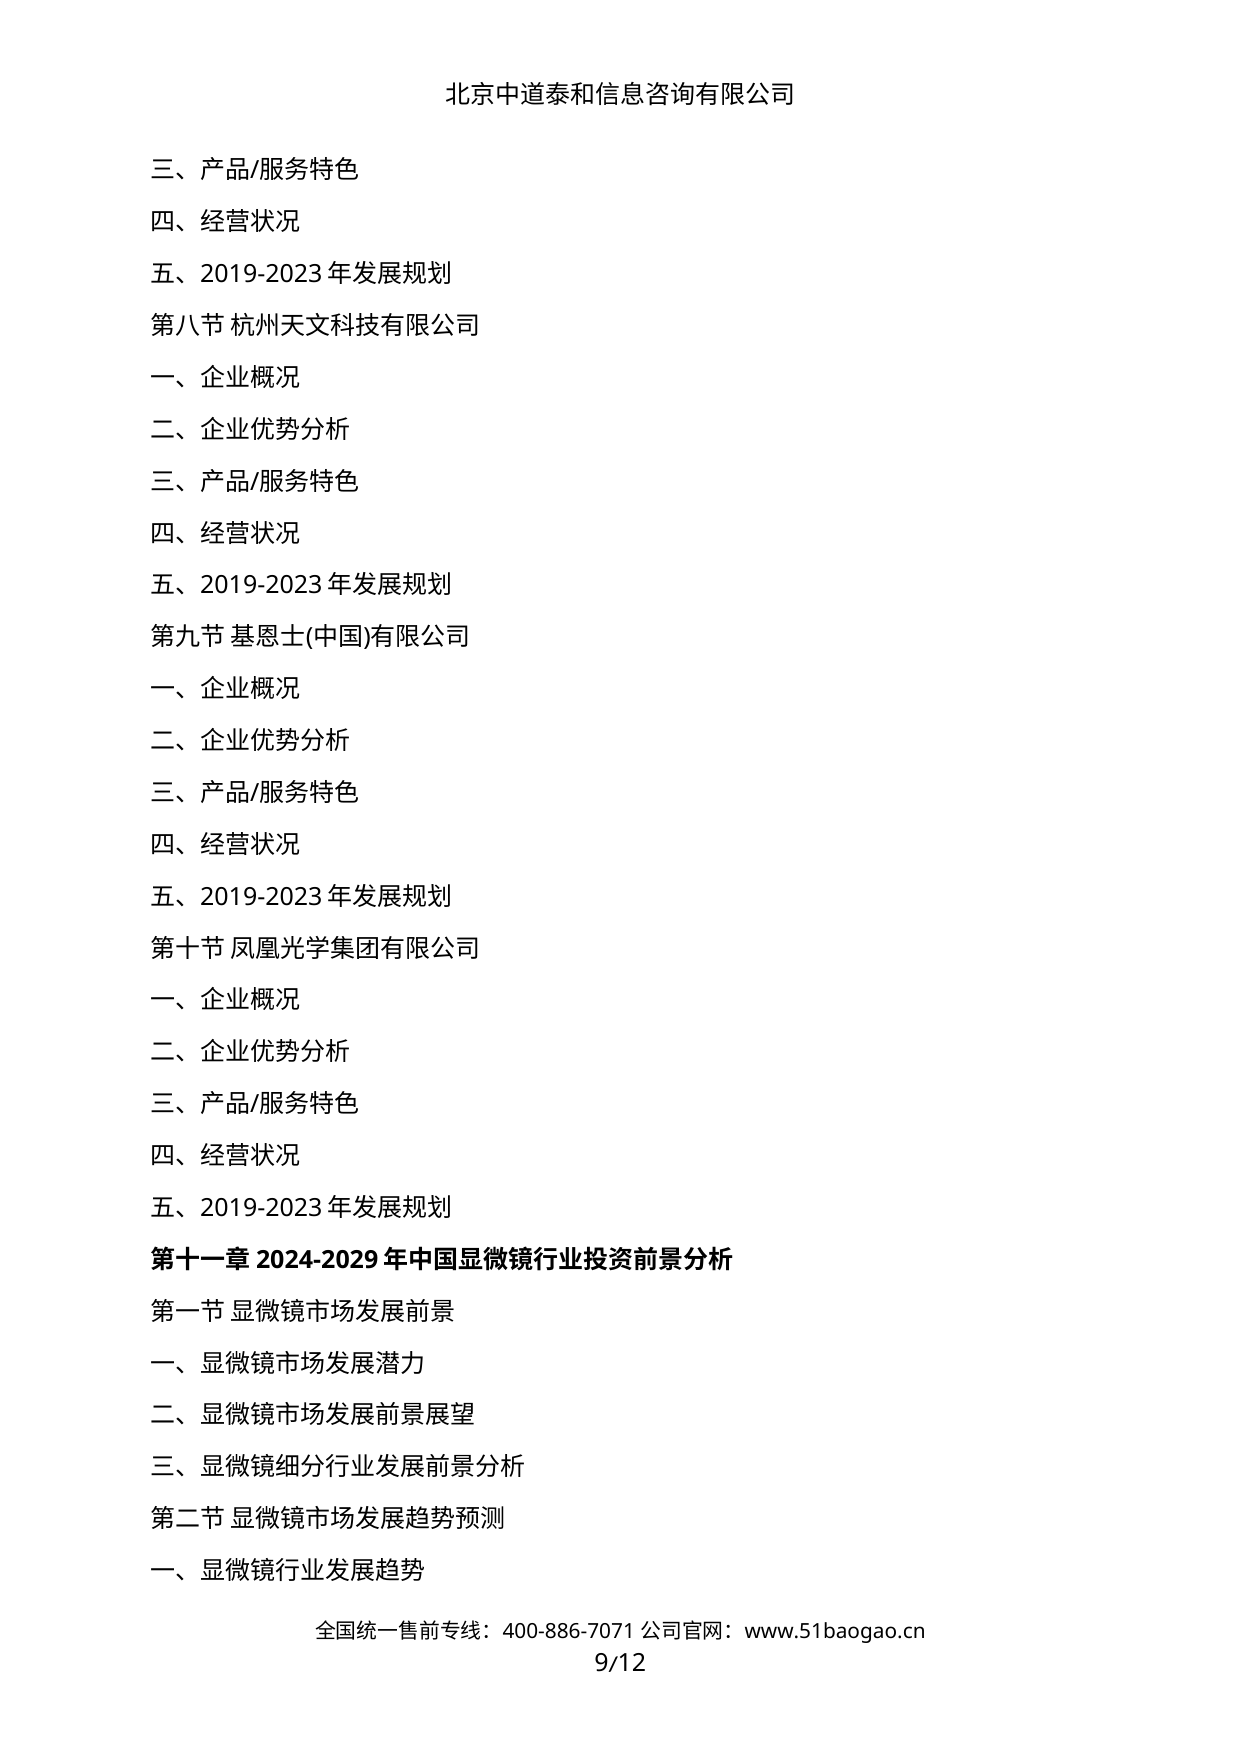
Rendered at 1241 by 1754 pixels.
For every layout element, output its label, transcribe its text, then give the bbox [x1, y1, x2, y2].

text 四、经营状况 [150, 202, 1090, 238]
text 三、显微镜细分行业发展前景分析 [150, 1447, 1090, 1483]
text 三、产品/服务特色 [150, 1084, 1090, 1120]
text 三、产品/服务特色 [150, 150, 1090, 186]
text 五、2019-2023年发展规划 [150, 1187, 1090, 1224]
text 第九节 基恩士(中国)有限公司 [150, 617, 1090, 653]
text 第十节 凤凰光学集团有限公司 [150, 928, 1090, 964]
text 一、企业概况 [150, 669, 1090, 705]
text 五、2019-2023年发展规划 [150, 254, 1090, 290]
text 二、企业优势分析 [150, 409, 1090, 446]
text 二、企业优势分析 [150, 1032, 1090, 1068]
text 五、2019-2023年发展规划 [150, 876, 1090, 912]
text 一、显微镜行业发展趋势 [150, 1551, 1090, 1587]
text 四、经营状况 [150, 824, 1090, 861]
text 第十一章 2024-2029年中国显微镜行业投资前景分析 [150, 1239, 1090, 1276]
text 三、产品/服务特色 [150, 461, 1090, 497]
text 第一节 显微镜市场发展前景 [150, 1291, 1090, 1327]
text 第八节 杭州天文科技有限公司 [150, 306, 1090, 342]
text 一、企业概况 [150, 357, 1090, 394]
text 五、2019-2023年发展规划 [150, 565, 1090, 601]
text 二、显微镜市场发展前景展望 [150, 1395, 1090, 1431]
text 第二节 显微镜市场发展趋势预测 [150, 1499, 1090, 1535]
text 四、经营状况 [150, 1136, 1090, 1172]
text 四、经营状况 [150, 513, 1090, 549]
text 一、企业概况 [150, 980, 1090, 1016]
text 三、产品/服务特色 [150, 772, 1090, 809]
text 二、企业优势分析 [150, 721, 1090, 757]
text 一、显微镜市场发展潜力 [150, 1343, 1090, 1379]
